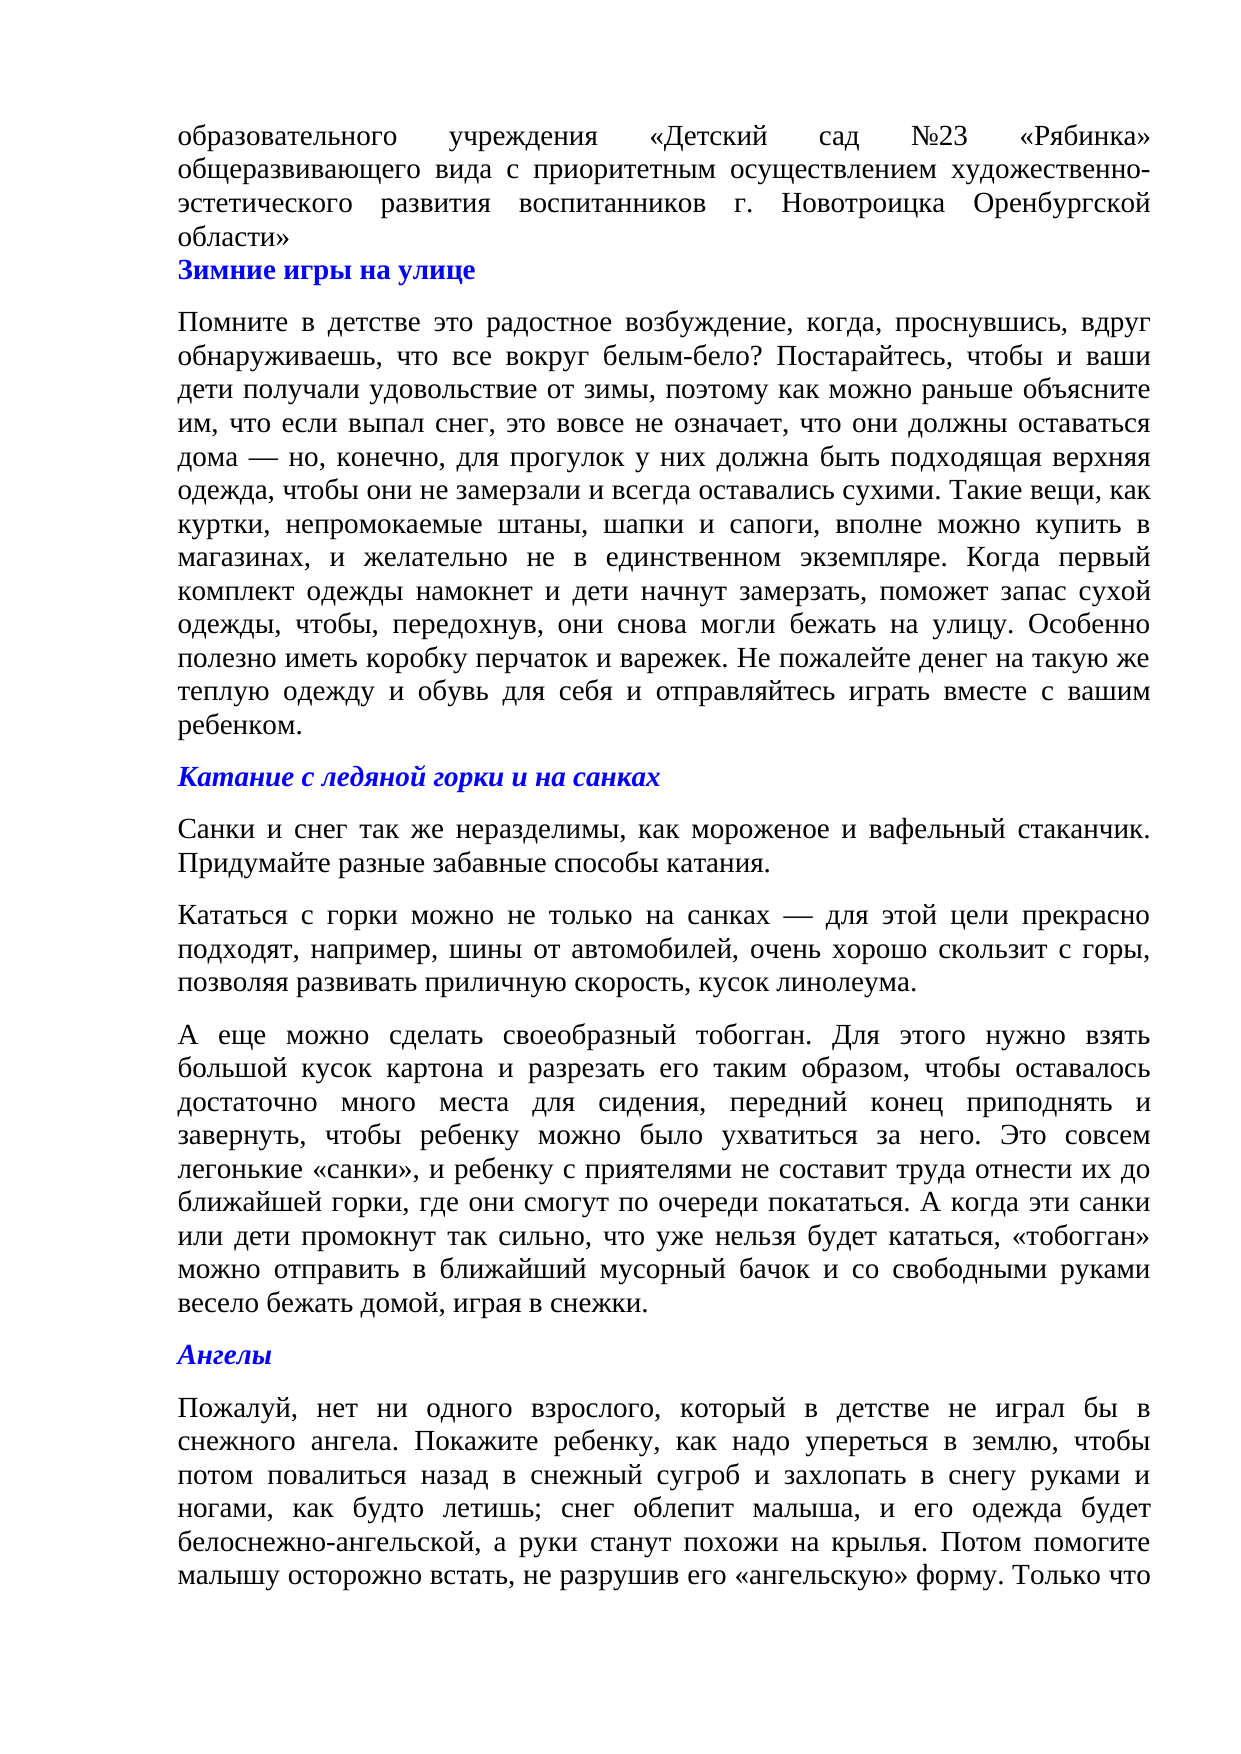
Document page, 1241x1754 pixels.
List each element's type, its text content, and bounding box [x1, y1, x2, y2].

text Санки и снег так же неразделимы, как мороженое и вафельный стаканчик. Придумайте разные забавные способы катания. [177, 812, 1152, 879]
text Ангелы [177, 1337, 1152, 1371]
text Кататься с горки можно не только на санках — для этой цели прекрасно подходят, например, шины от автомобилей, очень хорошо скользит с горы, позволяя развивать приличную скорость, кусок линолеума. [177, 897, 1152, 998]
text Зимние игры на улице [177, 252, 1152, 286]
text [177, 118, 1152, 252]
text А еще можно сделать своеобразный тобогган. Для этого нужно взять большой кусок картона и разрезать его таким образом, чтобы оставалось достаточно много места для сидения, передний конец приподнять и завернуть, чтобы ребенку можно было ухватиться за него. Это совсем легонькие «санки», и ребенку с приятелями не составит труда отнести их до ближайшей горки, где они смогут по очереди покататься. А когда эти санки или дети промокнут так сильно, что уже нельзя будет кататься, «тобогган» можно отправить в ближайший мусорный бачок и со свободными руками весело бежать домой, играя в снежки. [177, 1017, 1152, 1319]
text Помните в детстве это радостное возбуждение, когда, проснувшись, вдруг обнаруживаешь, что все вокруг белым-бело? Постарайтесь, чтобы и ваши дети получали удовольствие от зимы, поэтому как можно раньше объясните им, что если выпал снег, это вовсе не означает, что они должны оставаться дома — но, конечно, для прогулок у них должна быть подходящая верхняя одежда, чтобы они не замерзали и всегда оставались сухими. Такие вещи, как куртки, непромокаемые штаны, шапки и сапоги, вполне можно купить в магазинах, и желательно не в единственном экземпляре. Когда первый комплект одежды намокнет и дети начнут замерзать, поможет запас сухой одежды, чтобы, передохнув, они снова могли бежать на улицу. Особенно полезно иметь коробку перчаток и варежек. Не пожалейте денег на такую же теплую одежду и обувь для себя и отправляйтесь играть вместе с вашим ребенком. [177, 304, 1152, 741]
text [177, 1390, 1152, 1591]
text Катание с ледяной горки и на санках [177, 759, 1152, 793]
